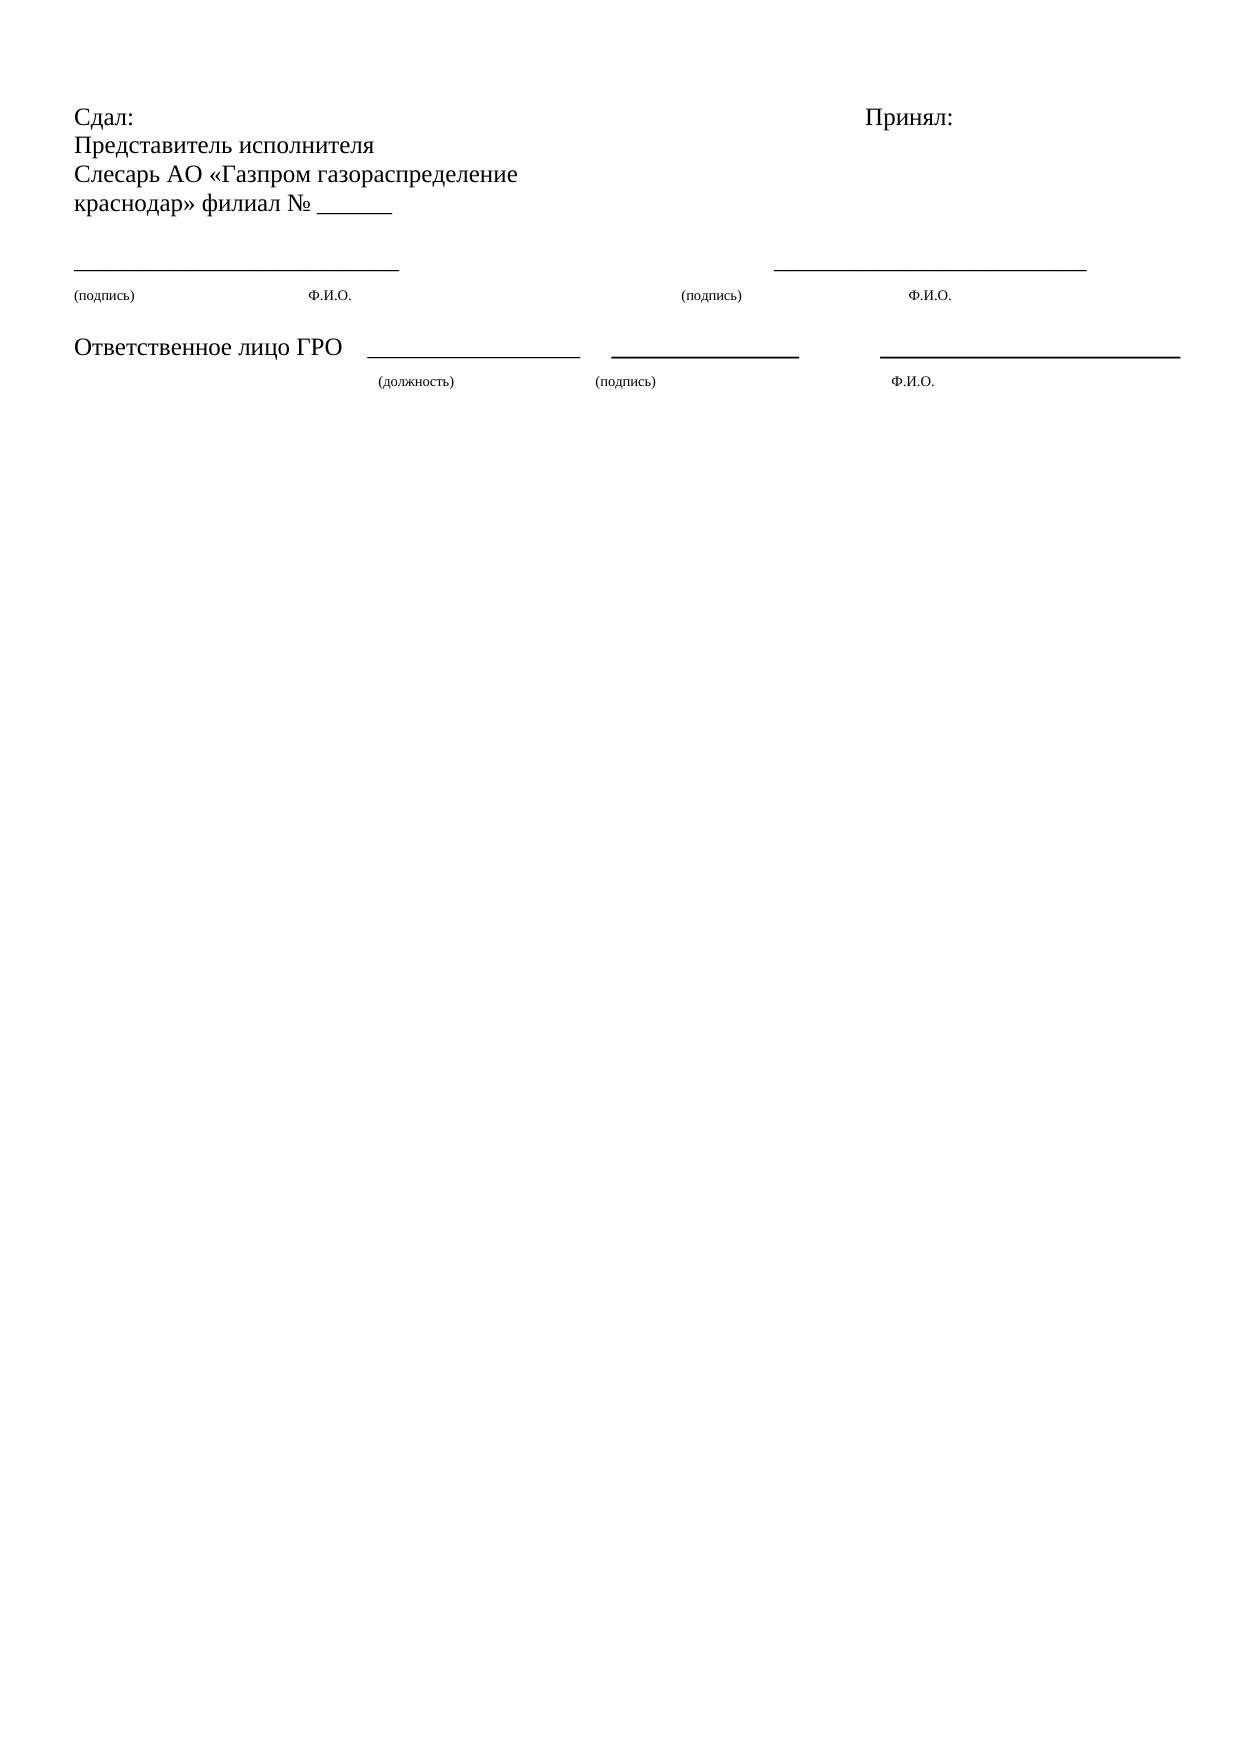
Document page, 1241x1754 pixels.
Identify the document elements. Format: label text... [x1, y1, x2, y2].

text Представитель исполнителя [74, 131, 1181, 159]
text Слесарь АО «Газпром газораспределение [74, 159, 1181, 188]
text Сдал: Принял: [74, 102, 1181, 131]
text Ответственное лицо ГРО _________________ _______________ ________________________ [74, 332, 1181, 361]
text краснодар» филиал № ______ [74, 188, 1181, 217]
text (подпись) Ф.И.О. (подпись) Ф.И.О. [74, 274, 1181, 303]
text __________________________ _________________________ [74, 246, 1181, 274]
text (должность) (подпись) Ф.И.О. [74, 361, 1181, 389]
